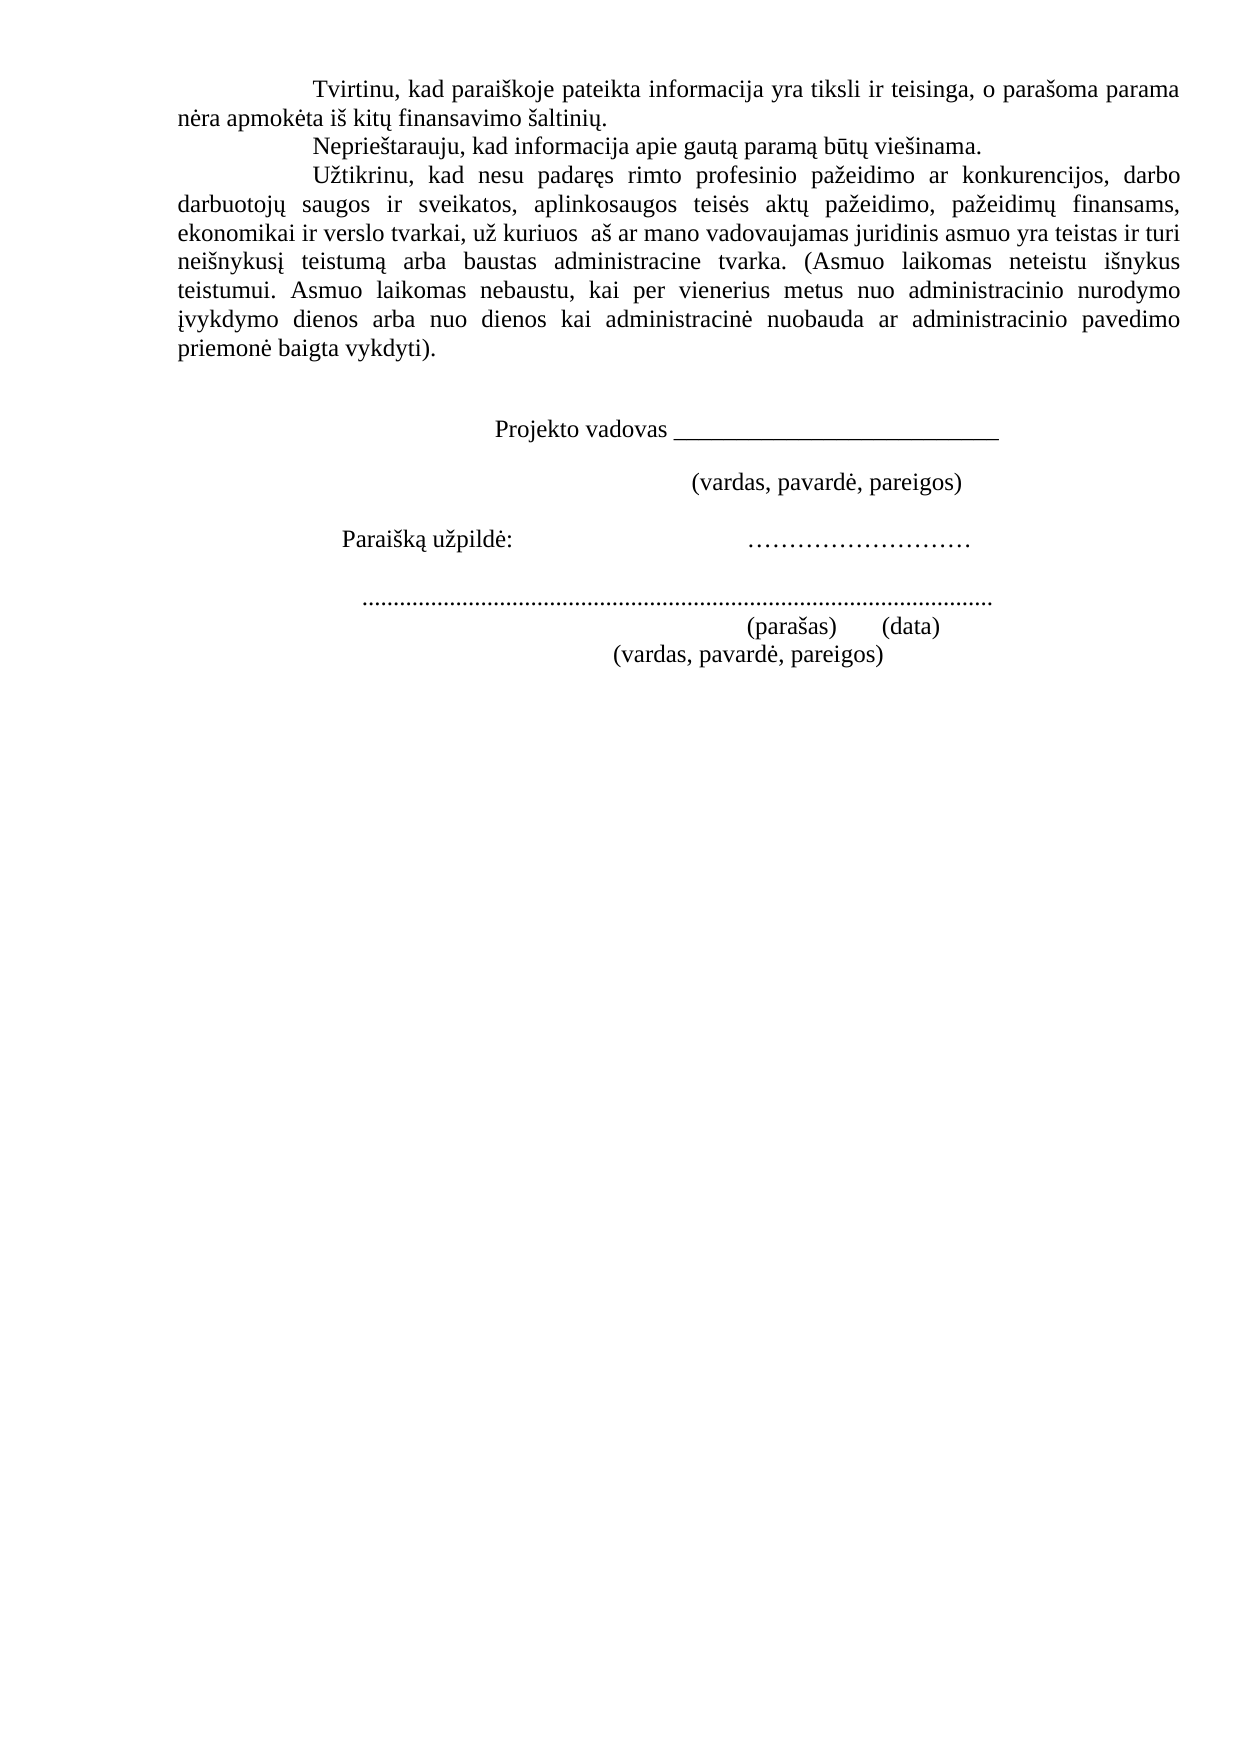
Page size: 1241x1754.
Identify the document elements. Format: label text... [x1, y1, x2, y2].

text ..................................................................................................... [177, 582, 1181, 611]
text Paraišką užpildė: ……………………… [177, 524, 1181, 553]
text Neprieštarauju, kad informacija apie gautą paramą būtų viešinama. [177, 131, 1181, 160]
text (vardas, pavardė, pareigos) [177, 443, 1181, 496]
text Projekto vadovas __________________________ [177, 390, 1181, 443]
text Tvirtinu, kad paraiškoje pateikta informacija yra tiksli ir teisinga, o parašoma parama nėra apmokėta iš kitų finansavimo šaltinių. [177, 74, 1181, 131]
text Užtikrinu, kad nesu padaręs rimto profesinio pažeidimo ar konkurencijos, darbo darbuotojų saugos ir sveikatos, aplinkosaugos teisės aktų pažeidimo, pažeidimų finansams, ekonomikai ir verslo tvarkai, už kuriuos aš ar mano vadovaujamas juridinis asmuo yra teistas ir turi neišnykusį teistumą arba baustas administracine tvarka. (Asmuo laikomas neteistu išnykus teistumui. Asmuo laikomas nebaustu, kai per vienerius metus nuo administracinio nurodymo įvykdymo dienos arba nuo dienos kai administracinė nuobauda ar administracinio pavedimo priemonė baigta vykdyti). [177, 160, 1181, 361]
text (parašas) (data) (vardas, pavardė, pareigos) [177, 611, 1181, 668]
